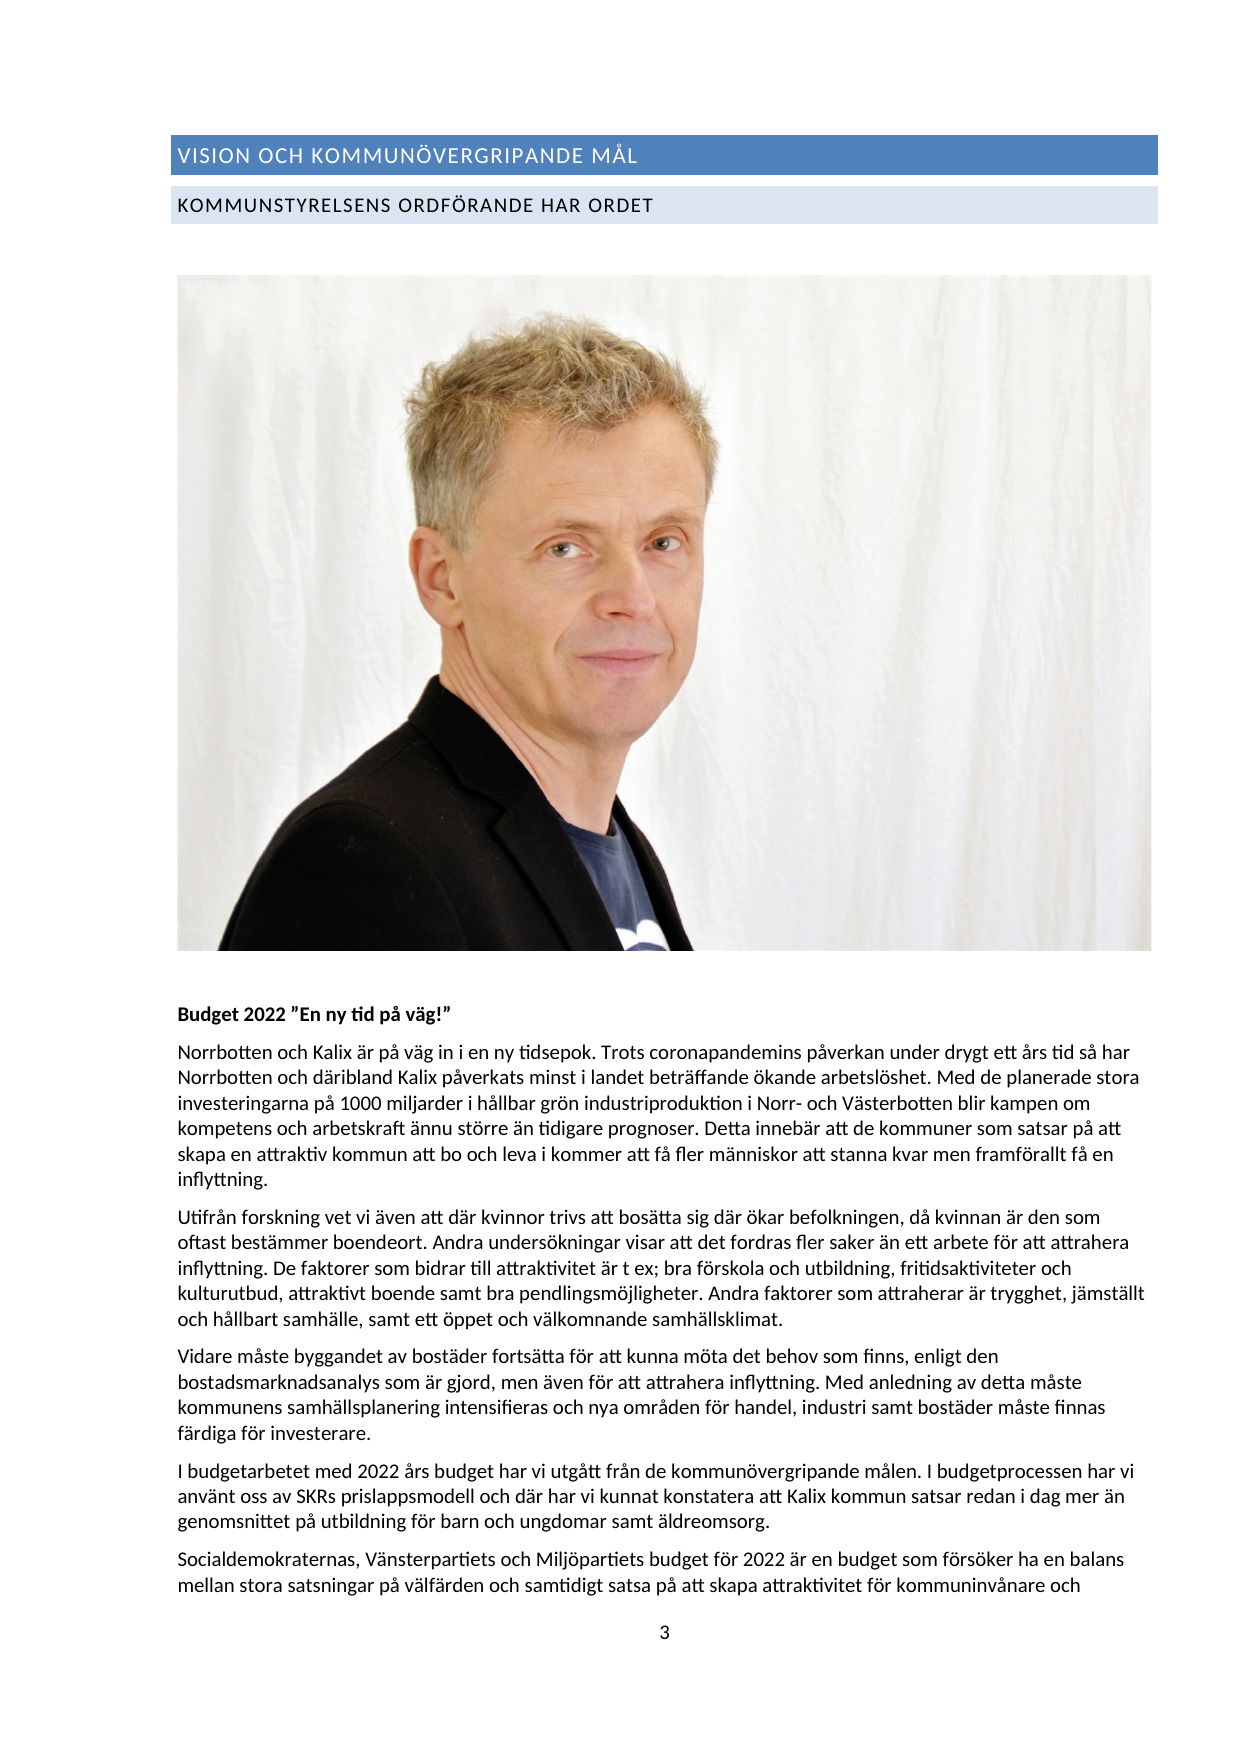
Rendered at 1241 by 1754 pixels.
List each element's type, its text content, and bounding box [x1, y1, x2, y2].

subtitle Kommunstyrelsens ordförande har ordet [177, 192, 1152, 217]
text I budgetarbetet med 2022 års budget har vi utgått från de kommunövergripande målen. I budgetprocessen har vi använt oss av SKRs prislappsmodell och där har vi kunnat konstatera att Kalix kommun satsar redan i dag mer än genomsnittet på utbildning för barn och ungdomar samt äldreomsorg. [177, 1458, 1152, 1534]
text Budget 2022 ”En ny tid på väg!” [177, 1001, 1152, 1027]
picture [177, 275, 1152, 951]
text Vidare måste byggandet av bostäder fortsätta för att kunna möta det behov som finns, enligt den bostadsmarknadsanalys som är gjord, men även för att attrahera inflyttning. Med anledning av detta måste kommunens samhällsplanering intensifieras och nya områden för handel, industri samt bostäder måste finnas färdiga för investerare. [177, 1344, 1152, 1445]
text Norrbotten och Kalix är på väg in i en ny tidsepok. Trots coronapandemins påverkan under drygt ett års tid så har Norrbotten och däribland Kalix påverkats minst i landet beträffande ökande arbetslöshet. Med de planerade stora investeringarna på 1000 miljarder i hållbar grön industriproduktion i Norr- och Västerbotten blir kampen om kompetens och arbetskraft ännu större än tidigare prognoser. Detta innebär att de kommuner som satsar på att skapa en attraktiv kommun att bo och leva i kommer att få fler människor att stanna kvar men framförallt få en inflyttning. [177, 1039, 1152, 1192]
text VISION OCH KOMMUNÖVERGRIPANDE MÅL [177, 141, 1152, 169]
text Utifrån forskning vet vi även att där kvinnor trivs att bosätta sig där ökar befolkningen, då kvinnan är den som oftast bestämmer boendeort. Andra undersökningar visar att det fordras fler saker än ett arbete för att attrahera inflyttning. De faktorer som bidrar till attraktivitet är t ex; bra förskola och utbildning, fritidsaktiviteter och kulturutbud, attraktivt boende samt bra pendlingsmöjligheter. Andra faktorer som attraherar är trygghet, jämställt och hållbart samhälle, samt ett öppet och välkomnande samhällsklimat. [177, 1204, 1152, 1331]
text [177, 1547, 1152, 1597]
